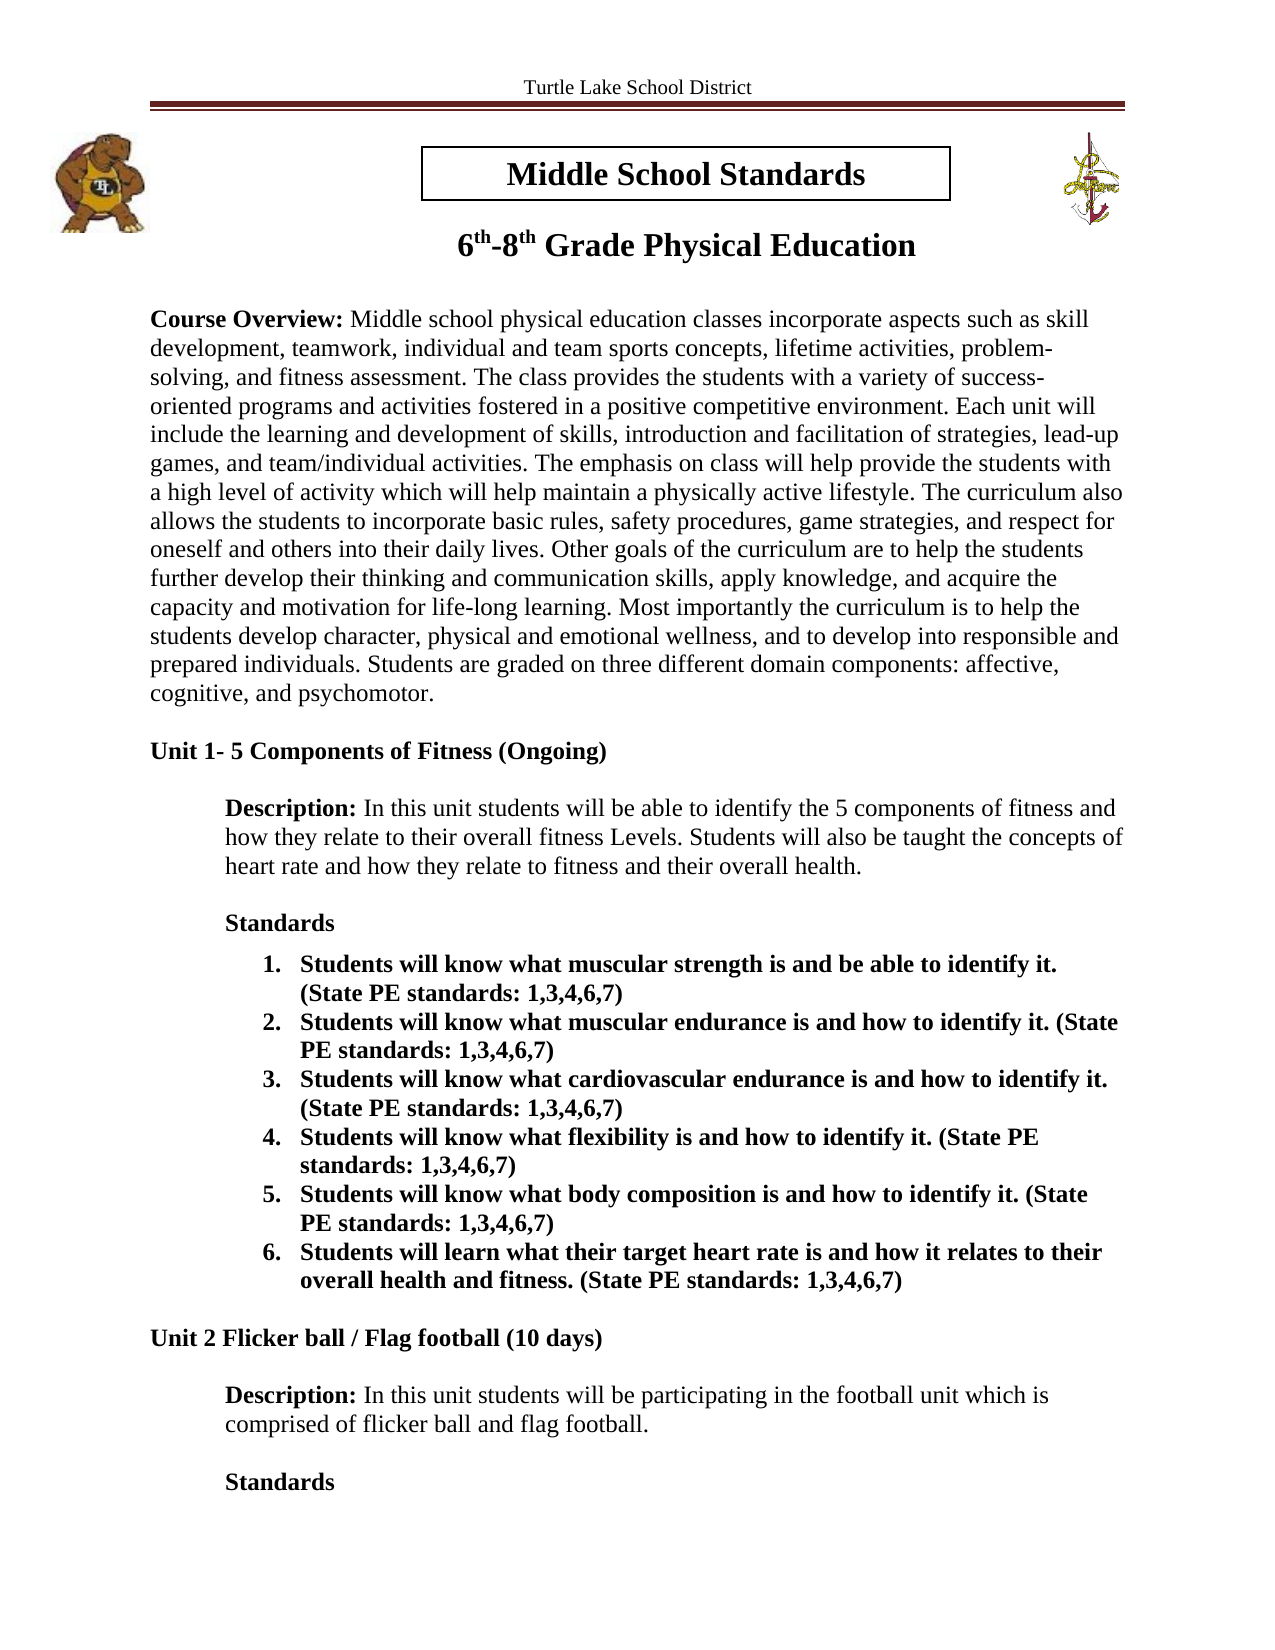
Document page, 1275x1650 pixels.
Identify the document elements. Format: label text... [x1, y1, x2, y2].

subtitle Standards [150, 1467, 1125, 1495]
text Course Overview: Middle school physical education classes incorporate aspects such as skill development, teamwork, individual and team sports concepts, lifetime activities, problem-solving, and fitness assessment. The class provides the students with a variety of success-oriented programs and activities fostered in a positive competitive environment. Each unit will include the learning and development of skills, introduction and facilitation of strategies, lead-up games, and team/individual activities. The emphasis on class will help provide the students with a high level of activity which will help maintain a physically active lifestyle. The curriculum also allows the students to incorporate basic rules, safety procedures, game strategies, and respect for oneself and others into their daily lives. Other goals of the curriculum are to help the students further develop their thinking and communication skills, apply knowledge, and acquire the capacity and motivation for life-long learning. Most importantly the curriculum is to help the students develop character, physical and emotional wellness, and to develop into responsible and prepared individuals. Students are graded on three different domain components: affective, cognitive, and psychomotor. [150, 304, 1125, 707]
text Description: In this unit students will be able to identify the 5 components of fitness and how they relate to their overall fitness Levels. Students will also be taught the concepts of heart rate and how they relate to fitness and their overall health. [225, 793, 1125, 879]
list Students will know what cardiovascular endurance is and how to identify it. (State PE standards: 1,3,4,6,7) [262, 1064, 1125, 1122]
subtitle Description: In this unit students will be participating in the football unit which is comprised of flicker ball and flag football. [225, 1380, 1125, 1438]
subtitle Unit 1- 5 Components of Fitness (Ongoing) [150, 736, 1125, 764]
picture [1062, 132, 1119, 223]
list Students will know what muscular strength is and be able to identify it. (State PE standards: 1,3,4,6,7) [262, 949, 1125, 1007]
list Students will learn what their target heart rate is and how it relates to their overall health and fitness. (State PE standards: 1,3,4,6,7) [262, 1237, 1125, 1294]
list Students will know what body composition is and how to identify it. (State PE standards: 1,3,4,6,7) [262, 1179, 1125, 1237]
subtitle Standards [150, 908, 1125, 937]
list Students will know what muscular endurance is and how to identify it. (State PE standards: 1,3,4,6,7) [262, 1007, 1125, 1064]
list Students will know what flexibility is and how to identify it. (State PE standards: 1,3,4,6,7) [262, 1122, 1125, 1179]
picture [50, 132, 150, 233]
subtitle Unit 2 Flicker ball / Flag football (10 days) [150, 1323, 1125, 1352]
